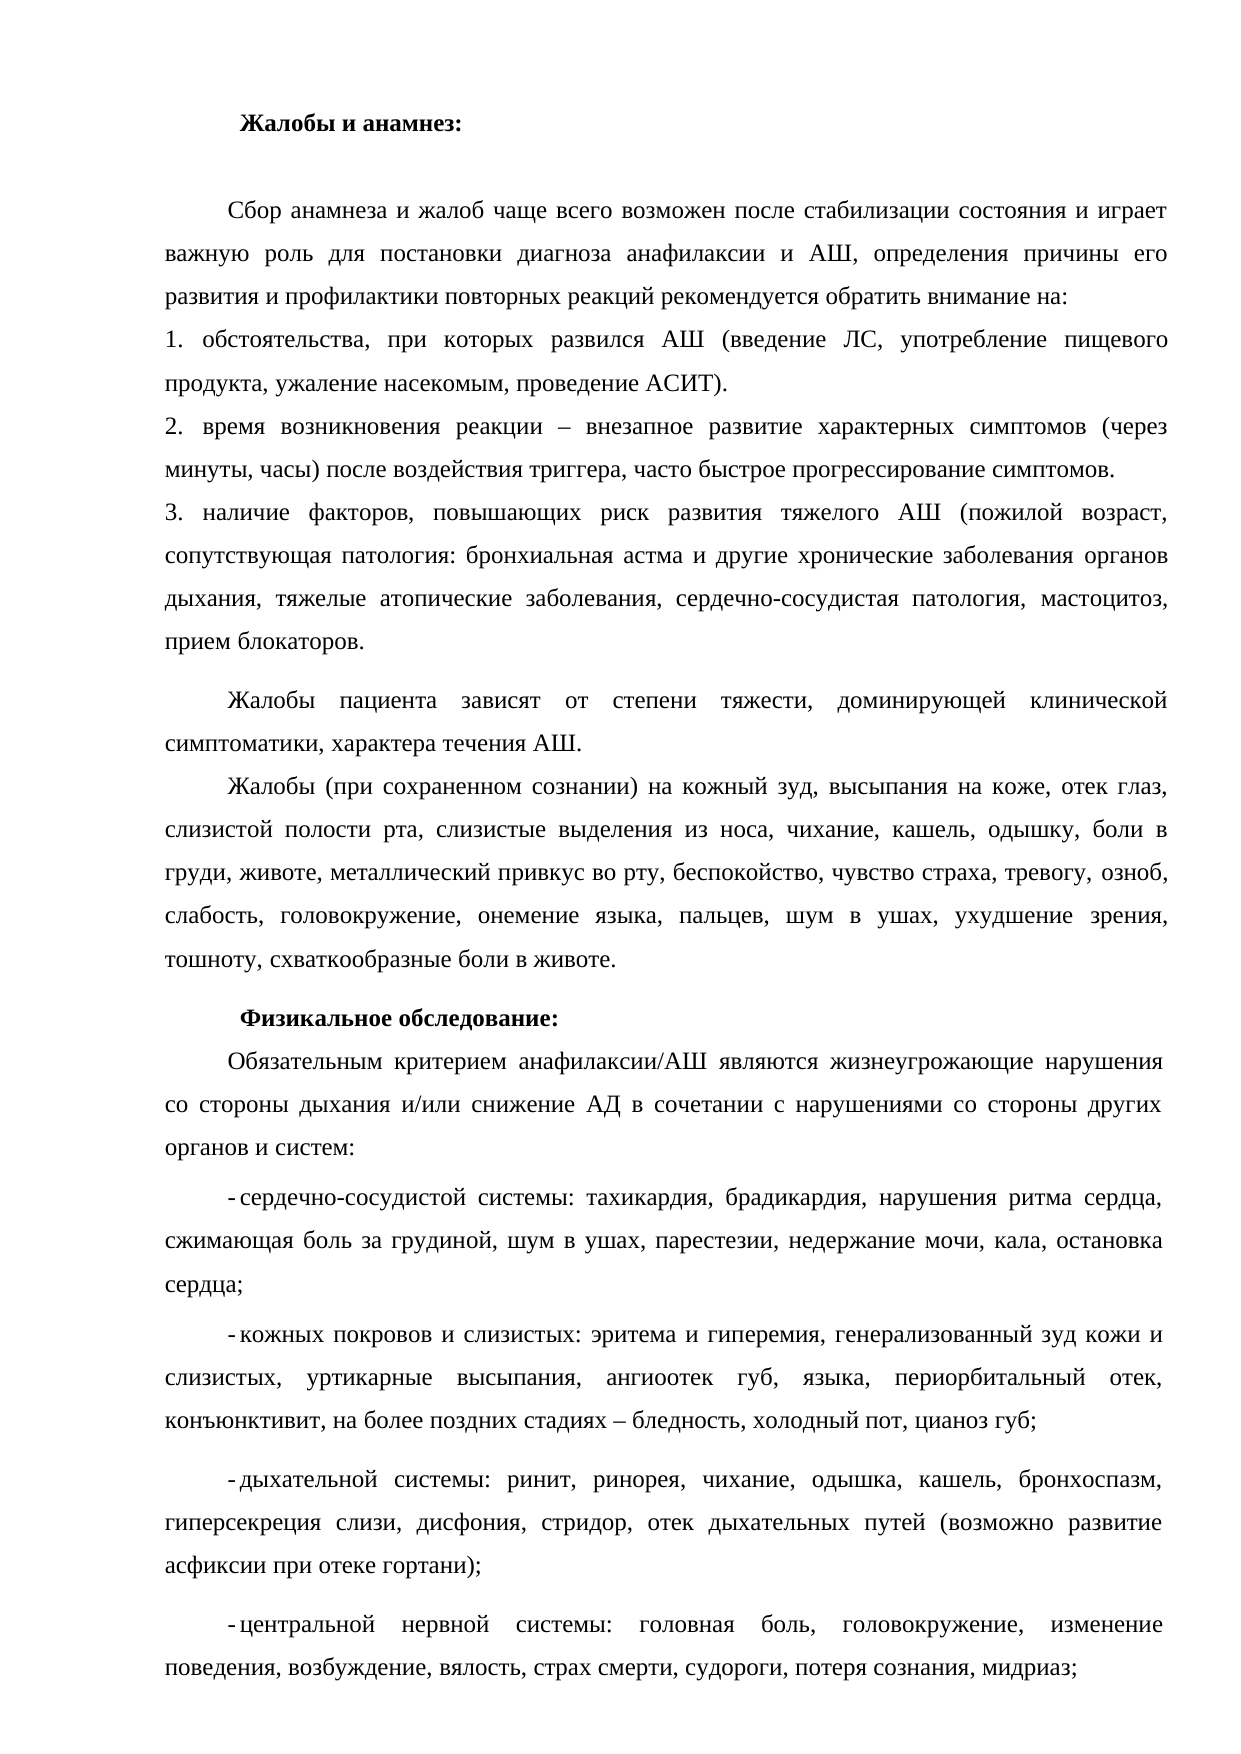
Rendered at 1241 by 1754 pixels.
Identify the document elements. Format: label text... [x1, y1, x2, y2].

list сердечно-сосудистой системы: тахикардия, брадикардия, нарушения ритма сердца, сжимающая боль за грудиной, шум в ушах, парестезии, недержание мочи, кала, остановка сердца; [164, 1182, 1163, 1297]
subtitle Жалобы и анамнез: [177, 108, 1163, 137]
text Жалобы (при сохраненном сознании) на кожный зуд, высыпания на коже, отек глаз, слизистой полости рта, слизистые выделения из носа, чихание, кашель, одышку, боли в груди, животе, металлический привкус во рту, беспокойство, чувство страха, тревогу, озноб, слабость, головокружение, онемение языка, пальцев, шум в ушах, ухудшение зрения, тошноту, схваткообразные боли в животе. [164, 771, 1168, 972]
list центральной нервной системы: головная боль, головокружение, изменение поведения, возбуждение, вялость, страх смерти, судороги, потеря сознания, мидриаз; [164, 1609, 1163, 1681]
list время возникновения реакции – внезапное развитие характерных симптомов (через минуты, часы) после воздействия триггера, часто быстрое прогрессирование симптомов. [164, 411, 1168, 483]
subtitle Физикальное обследование: [177, 1003, 1163, 1032]
list дыхательной системы: ринит, ринорея, чихание, одышка, кашель, бронхоспазм, гиперсекреция слизи, дисфония, стридор, отек дыхательных путей (возможно развитие асфиксии при отеке гортани); [164, 1464, 1163, 1579]
list наличие факторов, повышающих риск развития тяжелого АШ (пожилой возраст, сопутствующая патология: бронхиальная астма и другие хронические заболевания органов дыхания, тяжелые атопические заболевания, сердечно-сосудистая патология, мастоцитоз, прием блокаторов. [164, 497, 1168, 655]
text Обязательным критерием анафилаксии/АШ являются жизнеугрожающие нарушения со стороны дыхания и/или снижение АД в сочетании с нарушениями со стороны других органов и систем: [164, 1046, 1163, 1161]
list обстоятельства, при которых развился АШ (введение ЛС, употребление пищевого продукта, ужаление насекомым, проведение АСИТ). [164, 324, 1168, 396]
text Сбор анамнеза и жалоб чаще всего возможен после стабилизации состояния и играет важную роль для постановки диагноза анафилаксии и АШ, определения причины его развития и профилактики повторных реакций рекомендуется обратить внимание на: [164, 195, 1168, 310]
list кожных покровов и слизистых: эритема и гиперемия, генерализованный зуд кожи и слизистых, уртикарные высыпания, ангиоотек губ, языка, периорбитальный отек, конъюнктивит, на более поздних стадиях – бледность, холодный пот, цианоз губ; [164, 1319, 1163, 1434]
text Жалобы пациента зависят от степени тяжести, доминирующей клинической симптоматики, характера течения АШ. [164, 685, 1168, 757]
